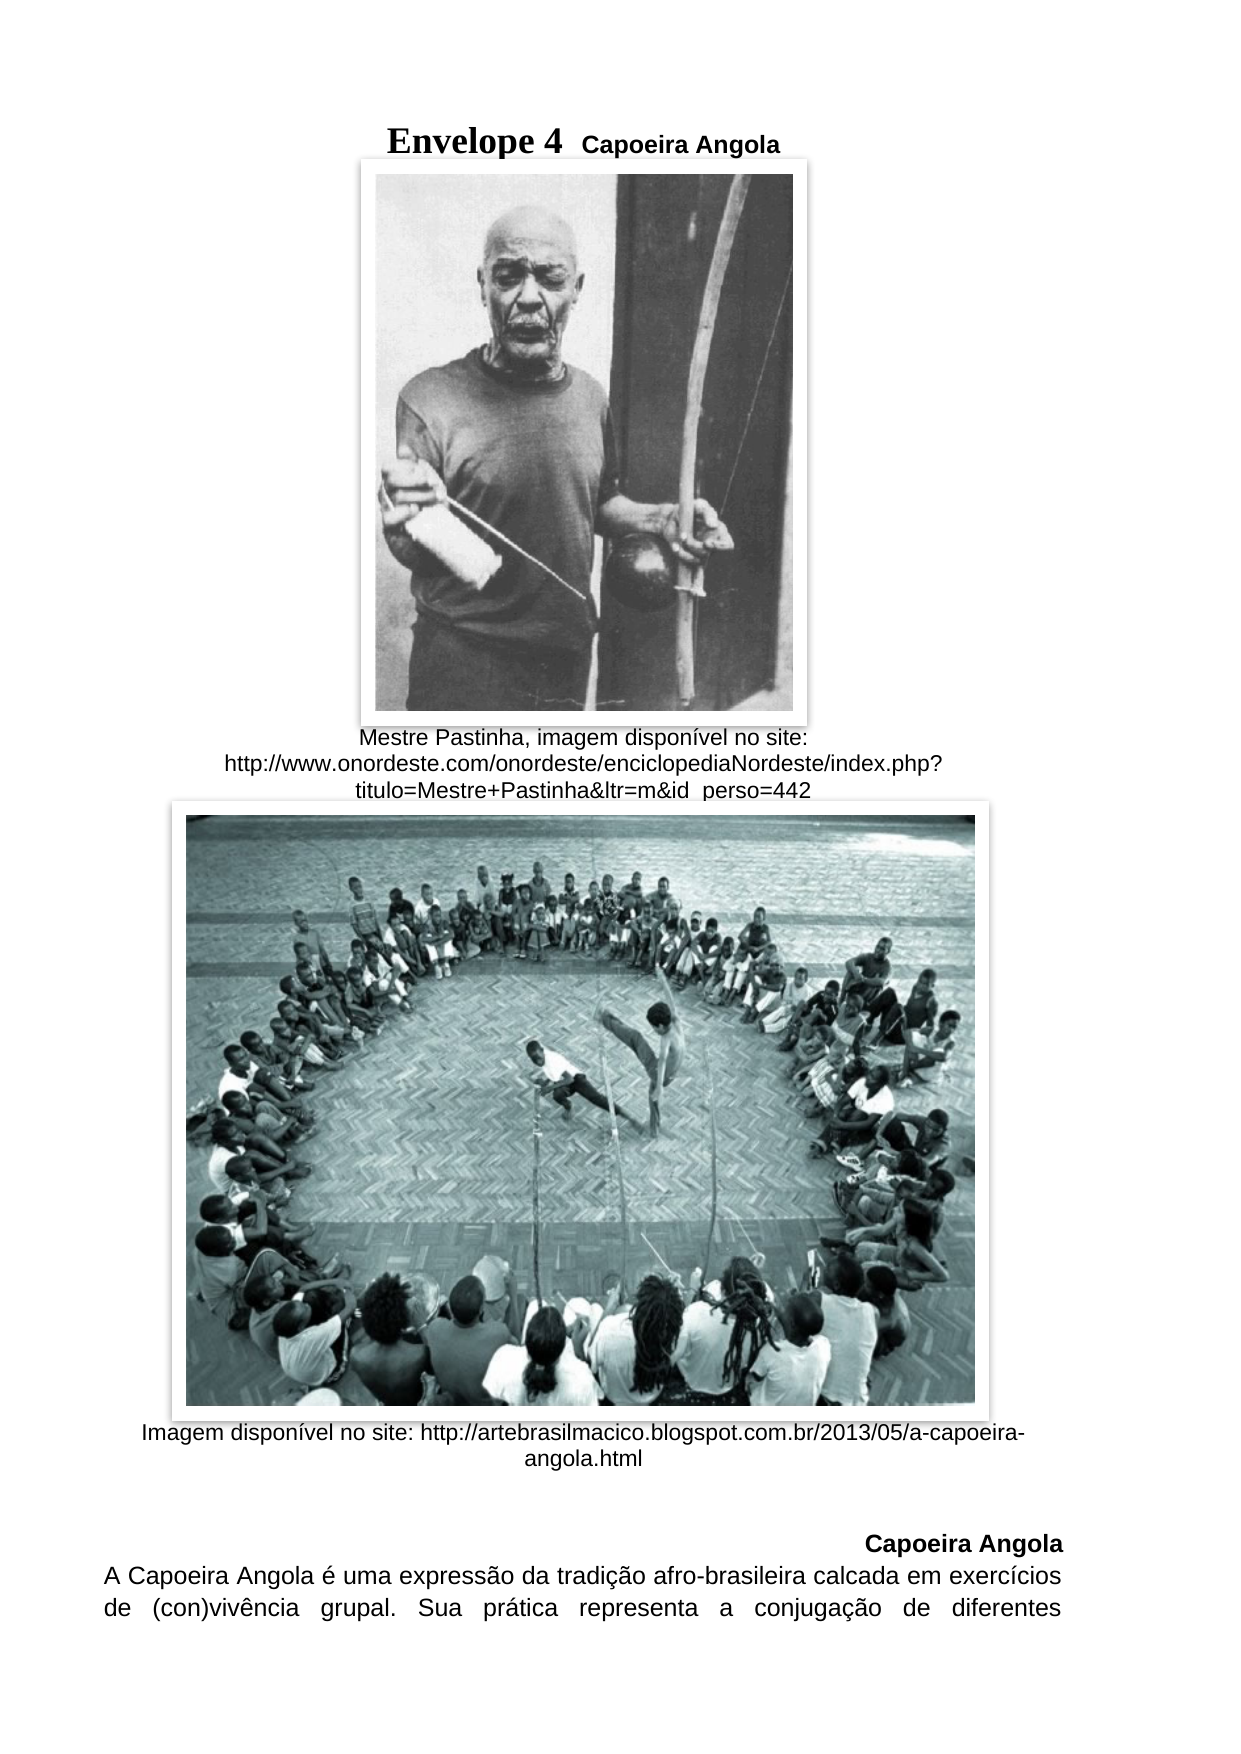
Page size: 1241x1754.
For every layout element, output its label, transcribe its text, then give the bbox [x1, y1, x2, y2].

picture [186, 815, 975, 1406]
subtitle Mestre Pastinha, imagem disponível no site: http://www.onordeste.com/onordeste/enciclopediaNordeste/index.php?titulo=Mestre+Pastinha&ltr=m&id_perso=442 [103, 724, 1063, 803]
picture [375, 174, 793, 711]
subtitle Envelope 4 Capoeira Angola [103, 118, 1063, 161]
subtitle Imagem disponível no site: http://artebrasilmacico.blogspot.com.br/2013/05/a-capoeira-angola.html [103, 1419, 1063, 1471]
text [103, 1558, 1063, 1622]
subtitle Capoeira Angola [103, 1529, 1063, 1558]
